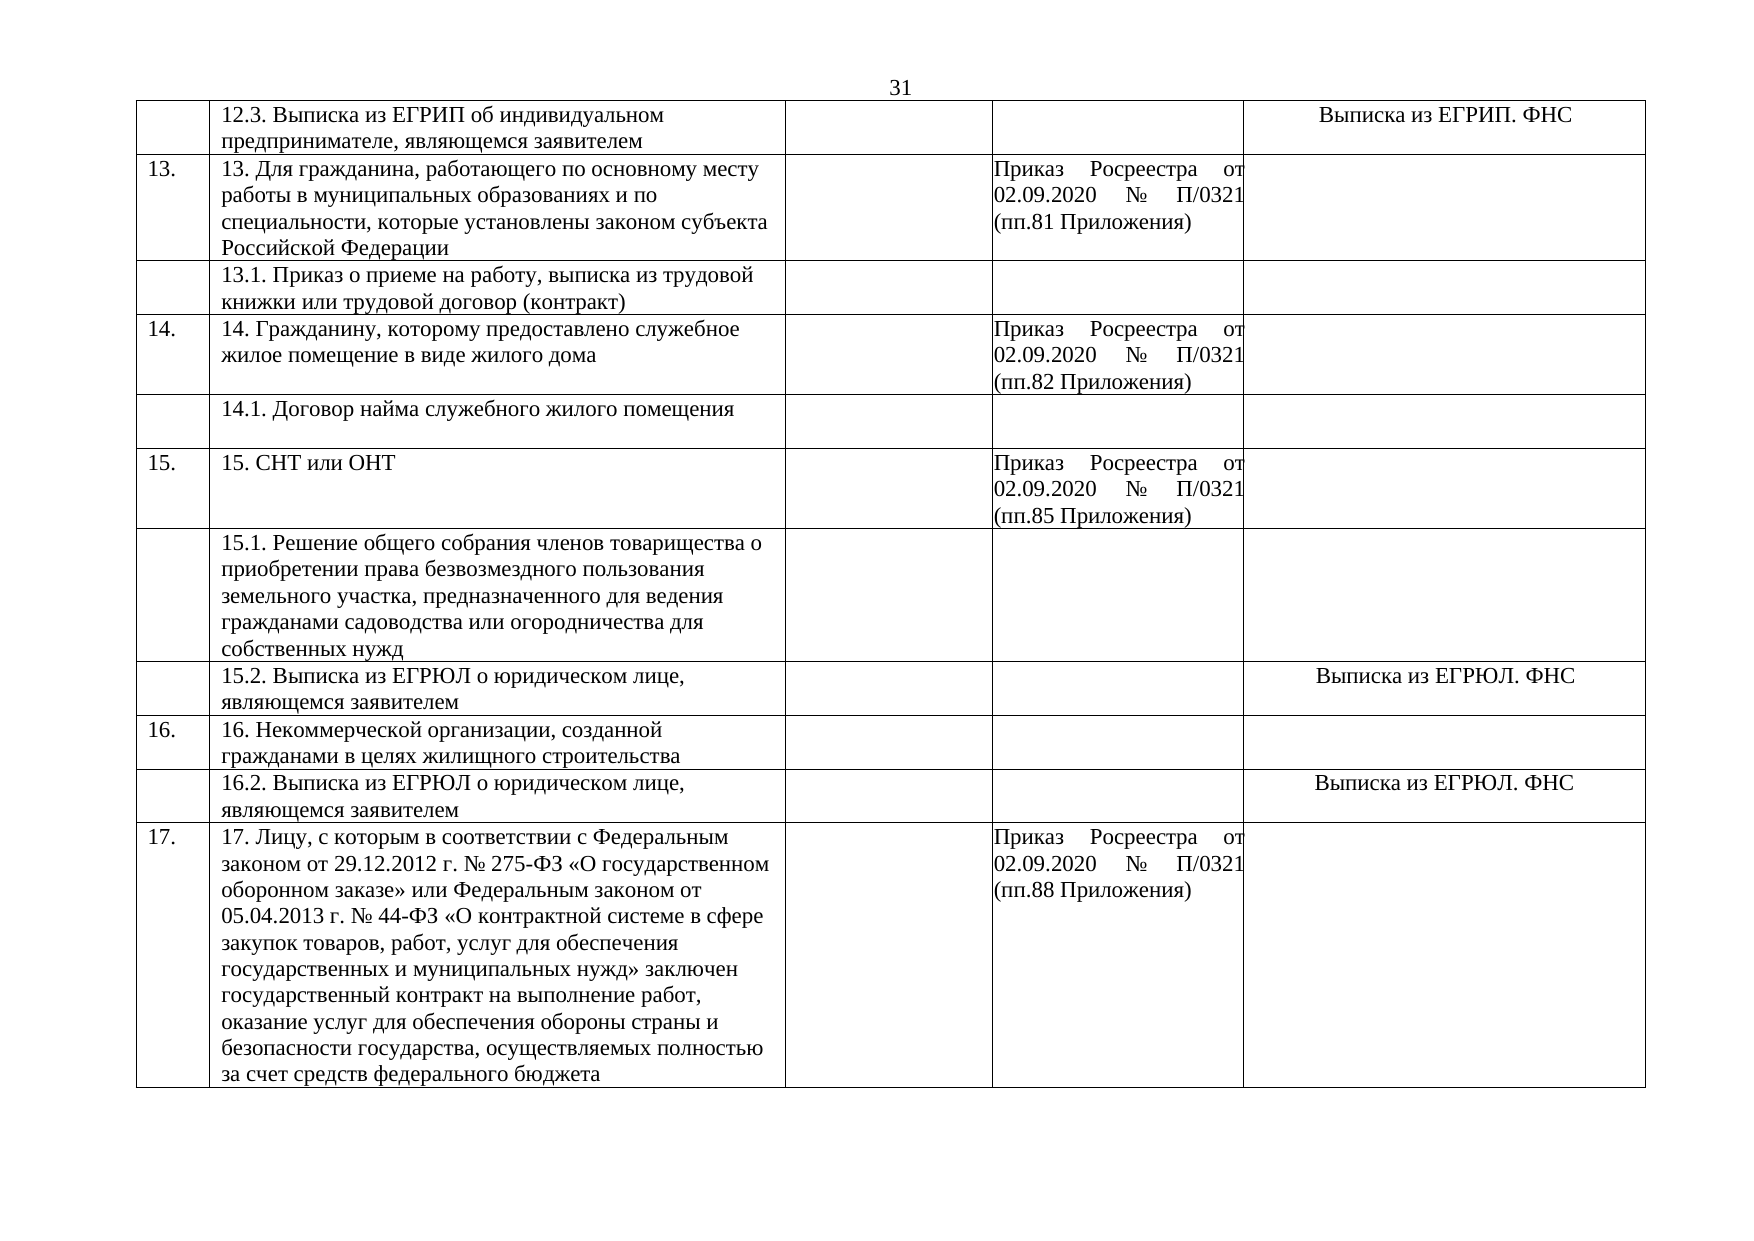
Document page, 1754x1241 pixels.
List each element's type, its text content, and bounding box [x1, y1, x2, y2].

table_cell 15.1. Решение общего собрания членов товарищества о приобретении права безвозмездного пользования земельного участка, предназначенного для ведения гражданами садоводства или огородничества для собственных нужд [210, 529, 785, 661]
table_cell [993, 395, 1243, 448]
table_cell 13. Для гражданина, работающего по основному месту работы в муниципальных образованиях и по специальности, которые установлены законом субъекта Российской Федерации [210, 155, 785, 260]
table_cell [993, 770, 1243, 822]
table_cell [786, 823, 992, 1087]
table_cell [1244, 449, 1645, 528]
table_cell [137, 529, 209, 661]
table_cell [137, 662, 209, 715]
table_cell [786, 155, 992, 260]
table_cell [786, 662, 992, 715]
table_cell 16. Некоммерческой организации, созданной гражданами в целях жилищного строительства [210, 716, 785, 768]
table_cell [1244, 716, 1645, 768]
table_cell 12.3. Выписка из ЕГРИП об индивидуальном предпринимателе, являющемся заявителем [210, 101, 785, 154]
table_cell 15. СНТ или ОНТ [210, 449, 785, 528]
table_cell Приказ Росреестра от 02.09.2020 № П/0321 (пп.88 Приложения) [993, 823, 1243, 1087]
table_cell 14. Гражданину, которому предоставлено служебное жилое помещение в виде жилого дома [210, 315, 785, 394]
table_cell [137, 770, 209, 822]
table_cell [786, 395, 992, 448]
table_cell [993, 261, 1243, 314]
table_cell [786, 716, 992, 768]
table_cell Выписка из ЕГРЮЛ. ФНС [1244, 770, 1645, 822]
table_cell [1244, 155, 1645, 260]
table_cell Выписка из ЕГРИП. ФНС [1244, 101, 1645, 154]
table_cell [1244, 529, 1645, 661]
table_cell [786, 261, 992, 314]
table_cell [786, 101, 992, 154]
table_cell [1244, 823, 1645, 1087]
table_cell 13. [137, 155, 209, 260]
table_cell Приказ Росреестра от 02.09.2020 № П/0321 (пп.82 Приложения) [993, 315, 1243, 394]
table_cell 14.1. Договор найма служебного жилого помещения [210, 395, 785, 448]
table_cell 17. Лицу, с которым в соответствии с Федеральным законом от 29.12.2012 г. № 275-ФЗ «О государственном оборонном заказе» или Федеральным законом от 05.04.2013 г. № 44-ФЗ «О контрактной системе в сфере закупок товаров, работ, услуг для обеспечения государственных и муниципальных нужд» заключен государственный контракт на выполнение работ, оказание услуг для обеспечения обороны страны и безопасности государства, осуществляемых полностью за счет средств федерального бюджета [210, 823, 785, 1087]
table_cell [993, 101, 1243, 154]
table_cell Приказ Росреестра от 02.09.2020 № П/0321 (пп.85 Приложения) [993, 449, 1243, 528]
table_cell [1244, 261, 1645, 314]
table_cell [786, 529, 992, 661]
table_cell 16. [137, 716, 209, 768]
table_cell Приказ Росреестра от 02.09.2020 № П/0321 (пп.81 Приложения) [993, 155, 1243, 260]
table_cell [137, 261, 209, 314]
table_cell 17. [137, 823, 209, 1087]
table_cell [993, 716, 1243, 768]
table_cell [786, 449, 992, 528]
table_cell 14. [137, 315, 209, 394]
table_cell [786, 315, 992, 394]
table_cell [786, 770, 992, 822]
table_cell [137, 101, 209, 154]
table_cell [1244, 315, 1645, 394]
table_cell [1244, 395, 1645, 448]
table_cell Выписка из ЕГРЮЛ. ФНС [1244, 662, 1645, 715]
table_cell 13.1. Приказ о приеме на работу, выписка из трудовой книжки или трудовой договор (контракт) [210, 261, 785, 314]
table_cell 15. [137, 449, 209, 528]
table_cell 16.2. Выписка из ЕГРЮЛ о юридическом лице, являющемся заявителем [210, 770, 785, 822]
table_cell [137, 395, 209, 448]
table_cell [993, 529, 1243, 661]
table_cell 15.2. Выписка из ЕГРЮЛ о юридическом лице, являющемся заявителем [210, 662, 785, 715]
table_cell [993, 662, 1243, 715]
